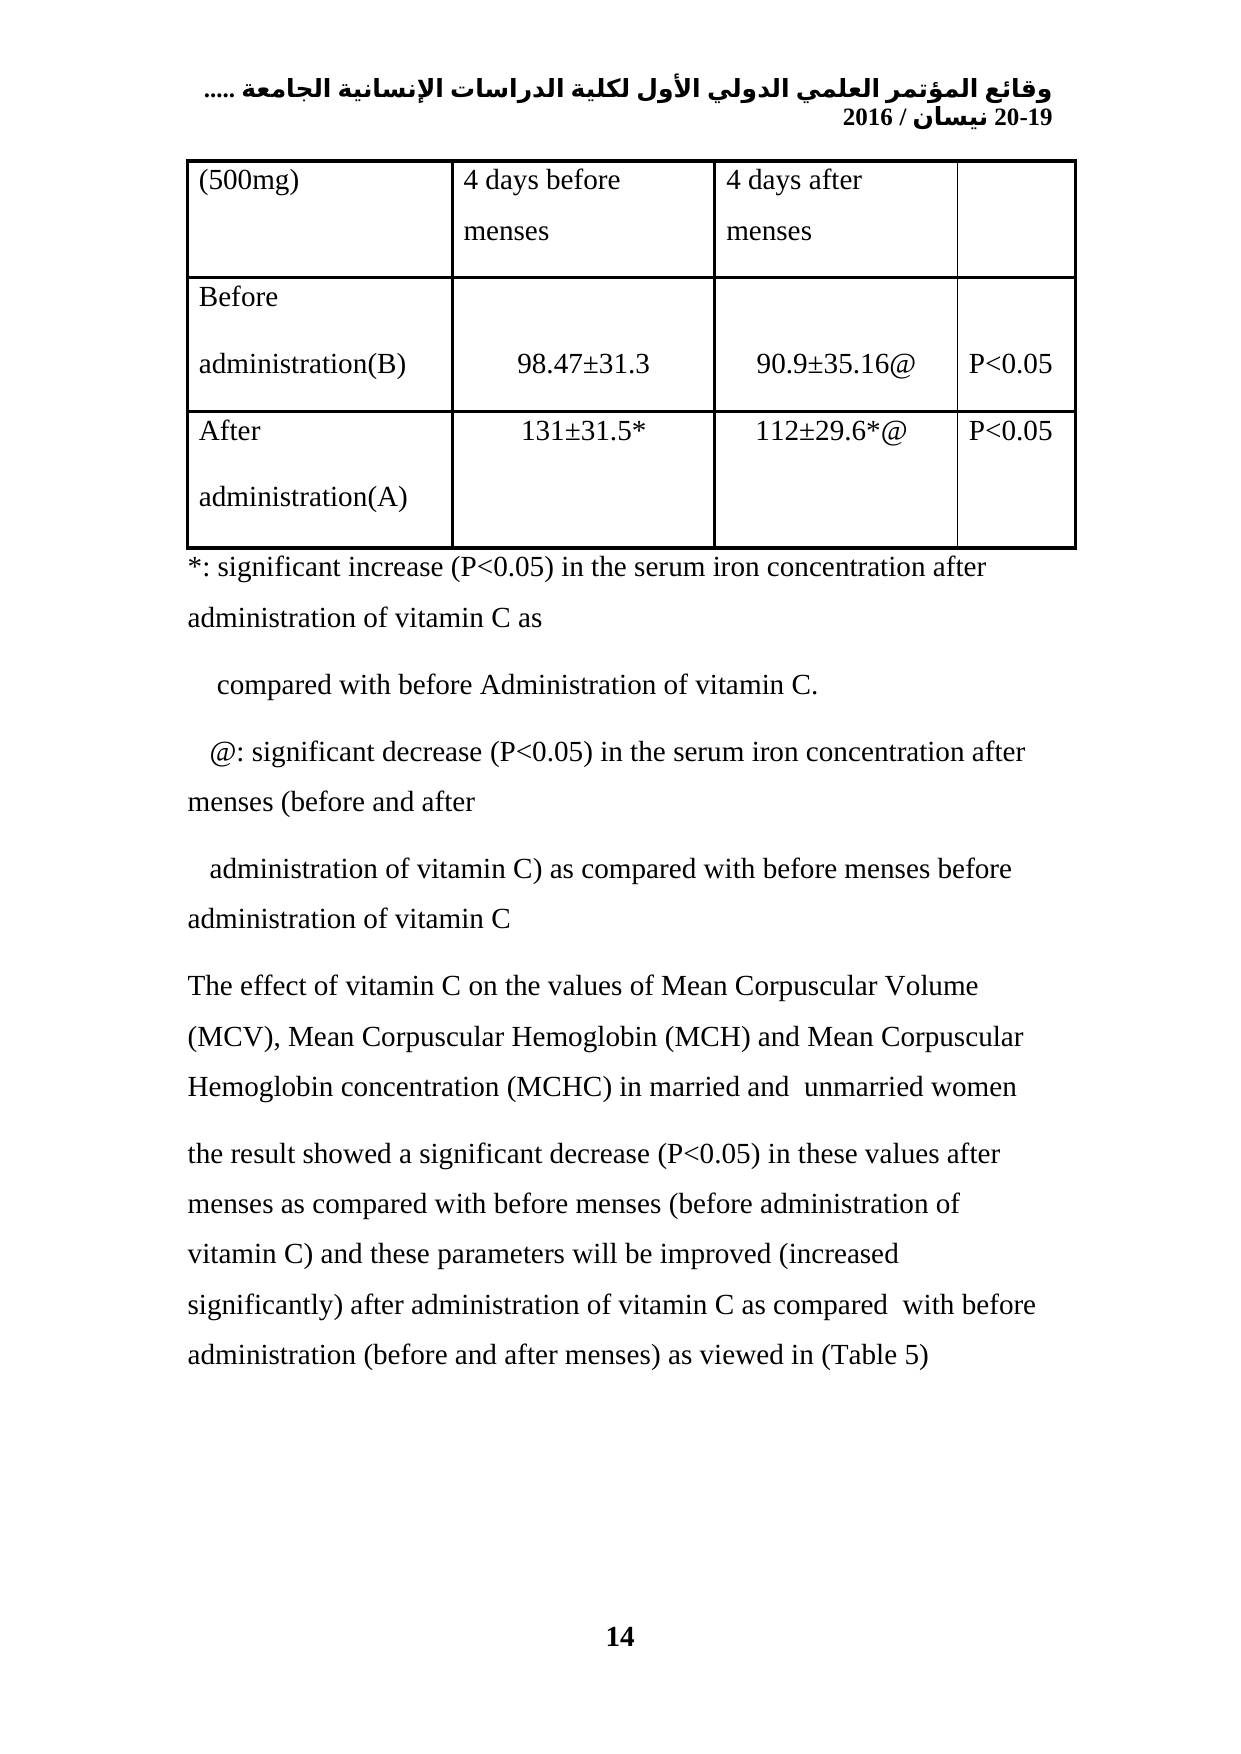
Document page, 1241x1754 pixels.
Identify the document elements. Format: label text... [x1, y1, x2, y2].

table_cell 4 days before menses [454, 163, 713, 276]
table_cell 131±31.5* [454, 413, 713, 546]
table_cell P<0.05 [958, 413, 1074, 546]
text the result showed a significant decrease (P<0.05) in these values after menses as compared with before menses (before administration of vitamin C) and these parameters will be improved (increased significantly) after administration of vitamin C as compared with before administration (before and after menses) as viewed in (Table 5) [187, 1136, 1053, 1371]
table_cell 98.47±31.3 [454, 279, 713, 409]
text compared with before Administration of vitamin C. [187, 667, 1053, 700]
table_cell Before administration(B) [189, 279, 451, 409]
table_cell P<0.05 [958, 279, 1074, 409]
text *: significant increase (P<0.05) in the serum iron concentration after administration of vitamin C as [187, 550, 1053, 633]
table_cell 112±29.6*@ [716, 413, 957, 546]
table_cell 4 days after menses [716, 163, 957, 276]
table_cell [958, 163, 1074, 276]
table_cell 90.9±35.16@ [716, 279, 957, 409]
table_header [189, 163, 451, 276]
text administration of vitamin C) as compared with before menses before administration of vitamin C [187, 851, 1053, 935]
text The effect of vitamin C on the values of Mean Corpuscular Volume (MCV), Mean Corpuscular Hemoglobin (MCH) and Mean Corpuscular Hemoglobin concentration (MCHC) in married and unmarried women [187, 968, 1053, 1103]
text @: significant decrease (P<0.05) in the serum iron concentration after menses (before and after [187, 734, 1053, 818]
table_cell After administration(A) [189, 413, 451, 546]
